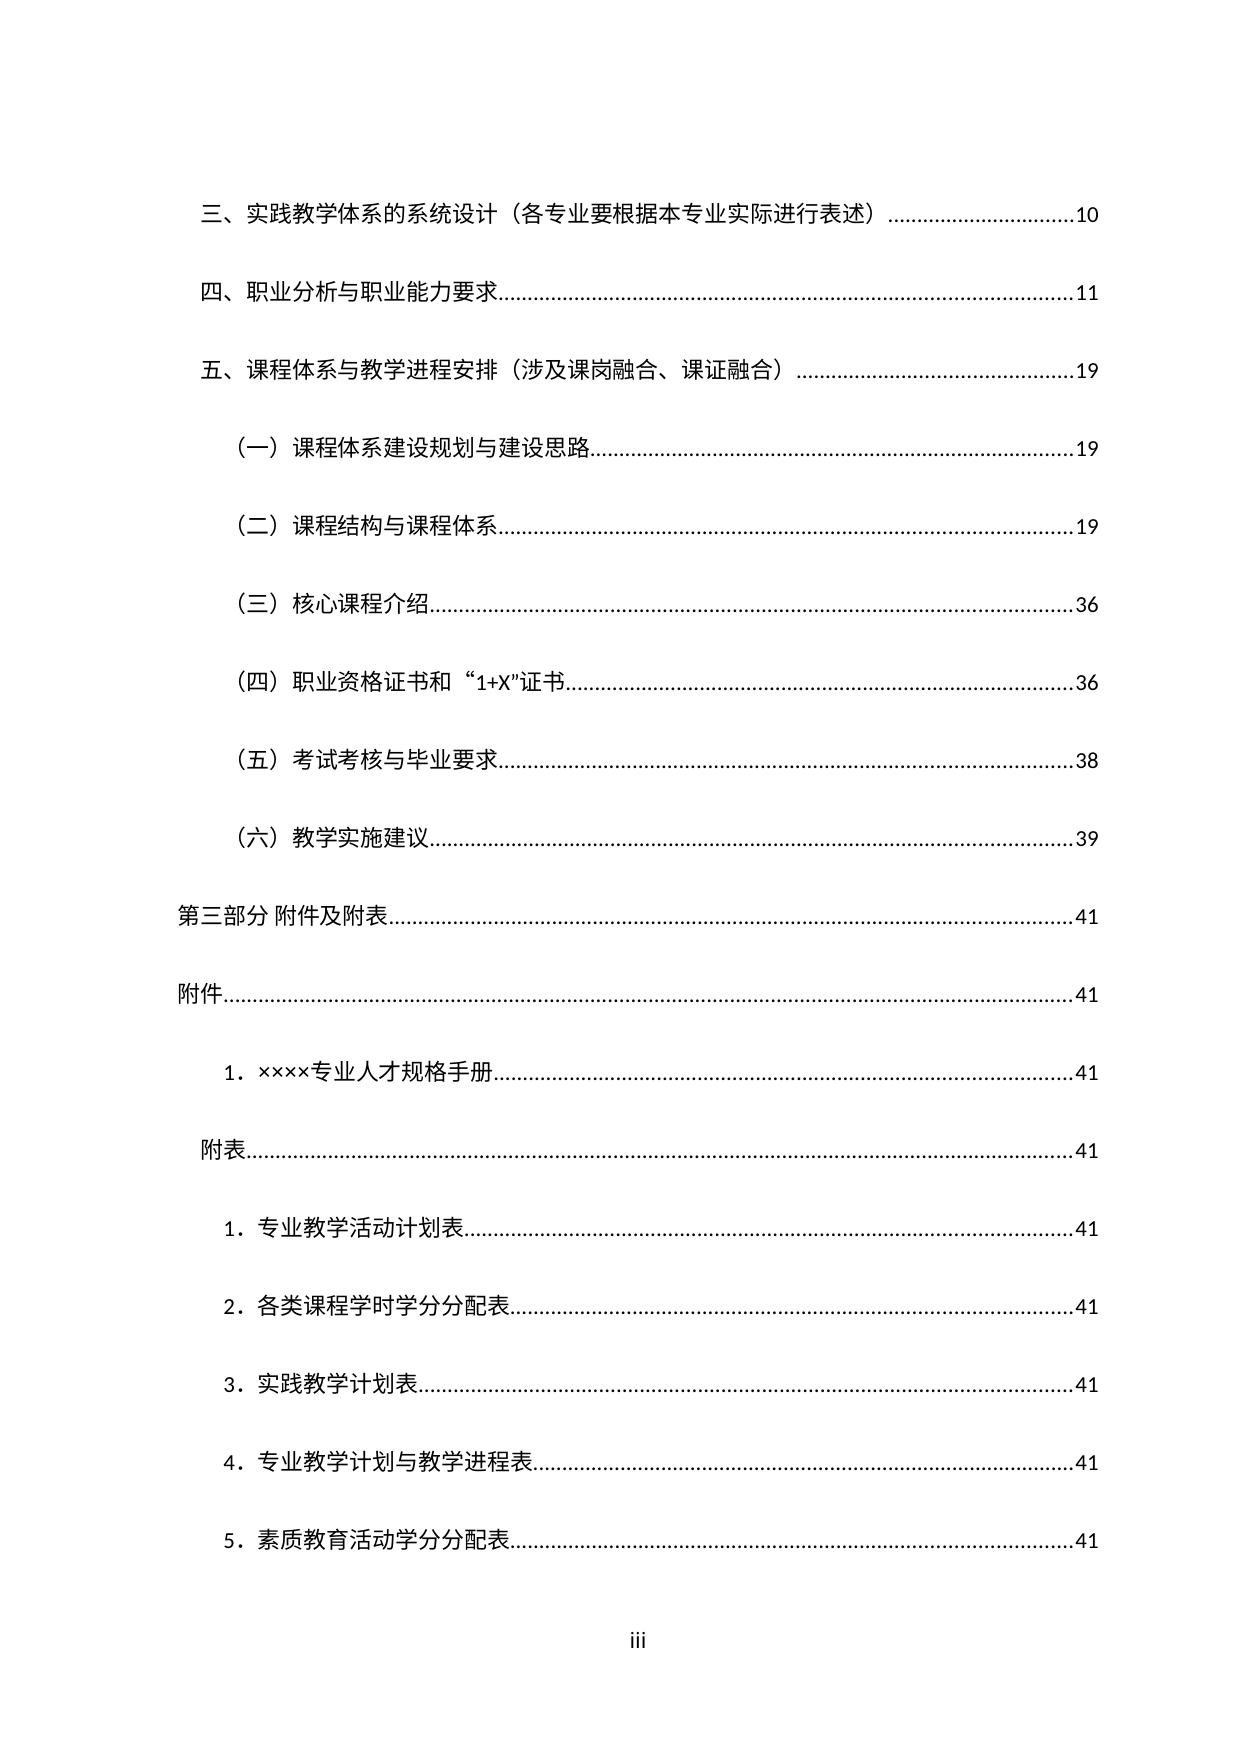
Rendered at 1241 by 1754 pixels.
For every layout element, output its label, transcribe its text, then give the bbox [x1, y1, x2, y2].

text 第三部分 附件及附表 41 [177, 882, 1098, 947]
text 附件 41 [177, 960, 1098, 1025]
text （二）课程结构与课程体系 19 [223, 492, 1098, 557]
text （一）课程体系建设规划与建设思路 19 [223, 414, 1098, 479]
text （六）教学实施建议 39 [223, 804, 1098, 869]
text 1．××××专业人才规格手册 41 [223, 1038, 1098, 1103]
text 3．实践教学计划表 41 [223, 1350, 1098, 1415]
text 1．专业教学活动计划表 41 [223, 1194, 1098, 1259]
text 附表 41 [200, 1116, 1098, 1181]
text 四、职业分析与职业能力要求 11 [200, 258, 1098, 323]
text 2．各类课程学时学分分配表 41 [223, 1272, 1098, 1337]
text 4．专业教学计划与教学进程表 41 [223, 1428, 1098, 1493]
text 5．素质教育活动学分分配表 41 [223, 1506, 1098, 1571]
text （五）考试考核与毕业要求 38 [223, 726, 1098, 791]
text 三、实践教学体系的系统设计（各专业要根据本专业实际进行表述） 10 [200, 180, 1098, 245]
text （四）职业资格证书和“1+X”证书 36 [223, 648, 1098, 713]
text 五、课程体系与教学进程安排（涉及课岗融合、课证融合） 19 [200, 336, 1098, 401]
text （三）核心课程介绍 36 [223, 570, 1098, 635]
